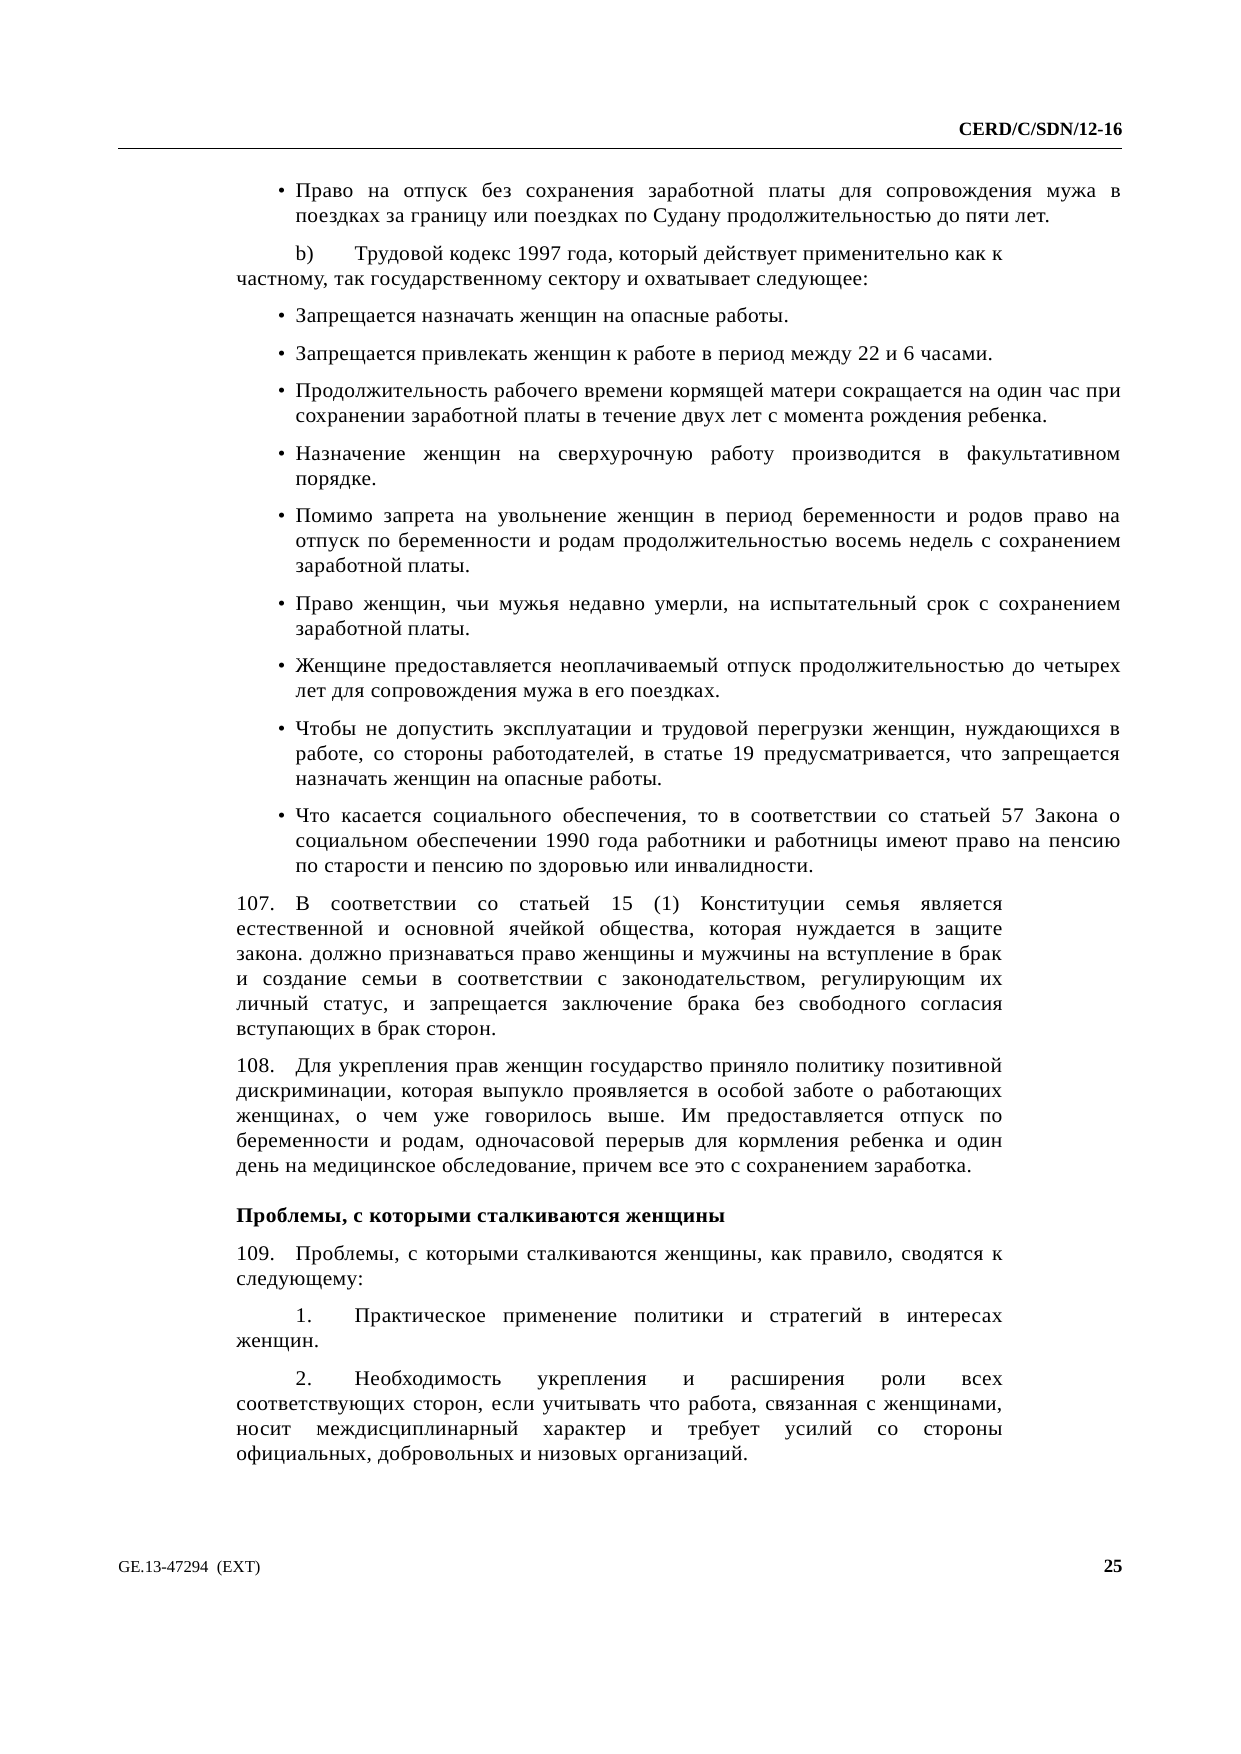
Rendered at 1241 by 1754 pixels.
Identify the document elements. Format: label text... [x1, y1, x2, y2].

text Помимо запрета на увольнение женщин в период беременности и родов право на отпуск по беременности и родам продолжительностью восемь недель с сохранением заработной платы. [278, 502, 1122, 577]
text Запрещается привлекать женщин к работе в период между 22 и 6 часами. [278, 340, 1122, 365]
text b) Трудовой кодекс 1997 года, который действует применительно как к частному, так государственному сектору и охватывает следующее: [236, 240, 1004, 290]
text 107. В соответствии со статьей 15 (1) Конституции семья является естественной и основной ячейкой общества, которая нуждается в защите закона. должно признаваться право женщины и мужчины на вступление в брак и создание семьи в соответствии с законодательством, регулирующим их личный статус, и запрещается заключение брака без свободного согласия вступающих в брак сторон. [236, 890, 1004, 1040]
text 2. Необходимость укрепления и расширения роли всех соответствующих сторон, если учитывать что работа, связанная с женщинами, носит междисциплинарный характер и требует усилий со стороны официальных, добровольных и низовых организаций. [236, 1365, 1004, 1465]
text Продолжительность рабочего времени кормящей матери сокращается на один час при сохранении заработной платы в течение двух лет с момента рождения ребенка. [278, 377, 1122, 427]
text Что касается социального обеспечения, то в соответствии со статьей 57 Закона о социальном обеспечении 1990 года работники и работницы имеют право на пенсию по старости и пенсию по здоровью или инвалидности. [278, 802, 1122, 877]
text Запрещается назначать женщин на опасные работы. [278, 302, 1122, 327]
text 1. Практическое применение политики и стратегий в интересах женщин. [236, 1302, 1004, 1352]
text Право на отпуск без сохранения заработной платы для сопровождения мужа в поездках за границу или поездках по Судану продолжительностью до пяти лет. [278, 177, 1122, 227]
text Чтобы не допустить эксплуатации и трудовой перегрузки женщин, нуждающихся в работе, со стороны работодателей, в статье 19 предусматривается, что запрещается назначать женщин на опасные работы. [278, 715, 1122, 790]
text Проблемы, с которыми сталкиваются женщины [118, 1202, 1004, 1227]
text Женщине предоставляется неоплачиваемый отпуск продолжительностью до четырех лет для сопровождения мужа в его поездках. [278, 652, 1122, 702]
text 109. Проблемы, с которыми сталкиваются женщины, как правило, сводятся к следующему: [236, 1240, 1004, 1290]
text Назначение женщин на сверхурочную работу производится в факультативном порядке. [278, 440, 1122, 490]
text 108. Для укрепления прав женщин государство приняло политику позитивной дискриминации, которая выпукло проявляется в особой заботе о работающих женщинах, о чем уже говорилось выше. Им предоставляется отпуск по беременности и родам, одночасовой перерыв для кормления ребенка и один день на медицинское обследование, причем все это с сохранением заработка. [236, 1052, 1004, 1177]
text Право женщин, чьи мужья недавно умерли, на испытательный срок с сохранением заработной платы. [278, 590, 1122, 640]
